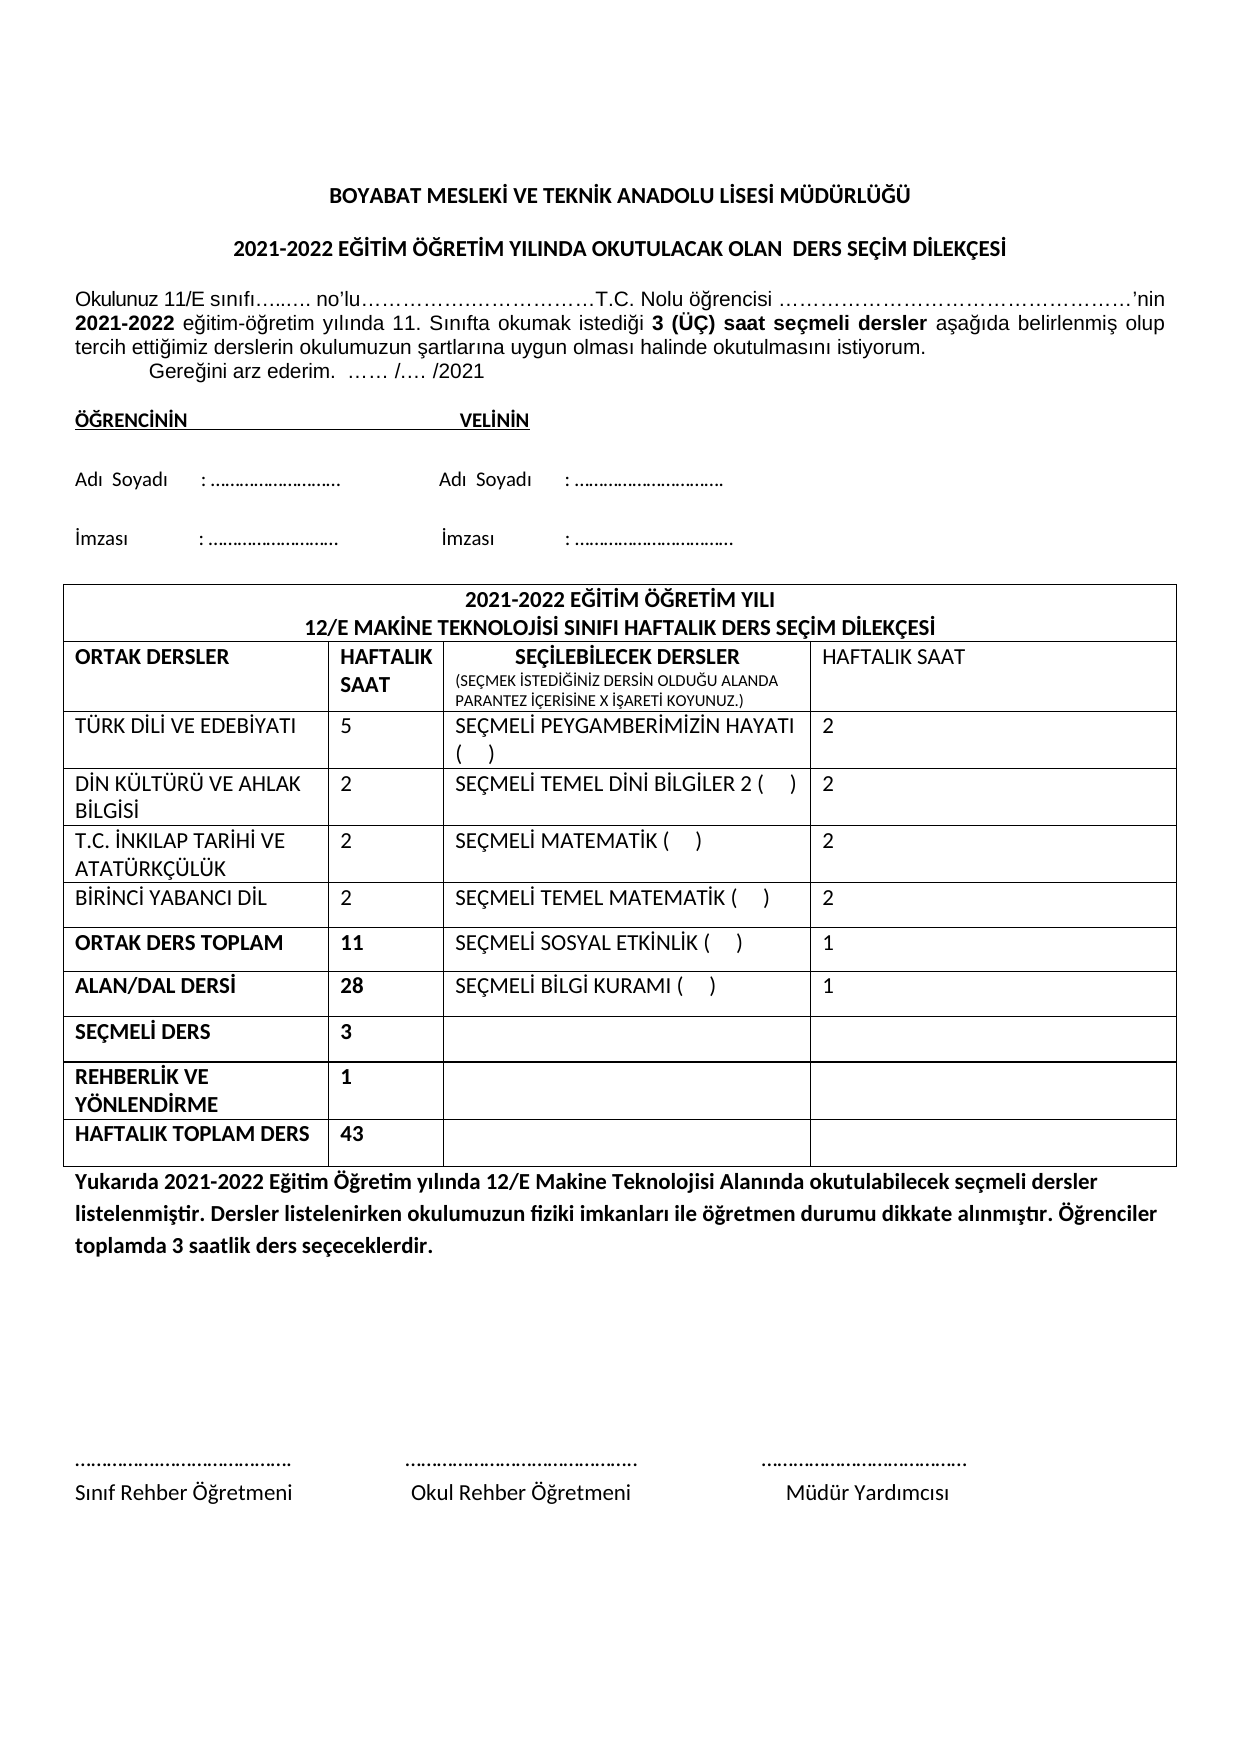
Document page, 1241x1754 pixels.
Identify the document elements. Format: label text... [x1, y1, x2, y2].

table_cell SEÇMELİ MATEMATİK ( ) [444, 826, 810, 882]
table_cell 2 [811, 826, 1176, 882]
table_cell SEÇMELİ TEMEL DİNİ BİLGİLER 2 ( ) [444, 769, 810, 825]
table_cell 28 [329, 972, 443, 1016]
text Sınıf Rehber Öğretmeni Okul Rehber Öğretmeni Müdür Yardımcısı [75, 1478, 1165, 1506]
table_cell 2 [329, 883, 443, 927]
table_cell 43 [329, 1120, 443, 1166]
table_cell 2 [329, 826, 443, 882]
table_cell ORTAK DERSLER [64, 642, 328, 711]
text Adı Soyadı : ……………………… Adı Soyadı : …………………………. [75, 466, 1165, 491]
text Okulunuz 11/E sınıfı…..…. no’lu…………….………………T.C. Nolu öğrencisi ……………………………………………’nin [75, 287, 1165, 311]
table_cell HAFTALIK SAAT [329, 642, 443, 711]
table_cell SEÇMELİ PEYGAMBERİMİZİN HAYATI ( ) [444, 712, 810, 768]
table_cell 2 [811, 883, 1176, 927]
table_cell SEÇMELİ DERS [64, 1017, 328, 1061]
text BOYABAT MESLEKİ VE TEKNİK ANADOLU LİSESİ MÜDÜRLÜĞÜ [75, 181, 1165, 209]
table_cell SEÇMELİ SOSYAL ETKİNLİK ( ) [444, 928, 810, 971]
table_cell [444, 1017, 810, 1061]
text 2021-2022 EĞİTİM ÖĞRETİM YILINDA OKUTULACAK OLAN DERS SEÇİM DİLEKÇESİ [75, 234, 1165, 262]
table_cell TÜRK DİLİ VE EDEBİYATI [64, 712, 328, 768]
table_cell ORTAK DERS TOPLAM [64, 928, 328, 971]
table_cell 1 [811, 972, 1176, 1016]
table_cell 5 [329, 712, 443, 768]
table_cell HAFTALIK TOPLAM DERS [64, 1120, 328, 1166]
text Yukarıda 2021-2022 Eğitim Öğretim yılında 12/E Makine Teknolojisi Alanında okutulabilecek seçmeli dersler listelenmiştir. Dersler listelenirken okulumuzun fiziki imkanları ile öğretmen durumu dikkate alınmıştır. Öğrenciler toplamda 3 saatlik ders seçeceklerdir. [75, 1167, 1165, 1259]
table_cell [811, 1063, 1176, 1118]
table_cell ALAN/DAL DERSİ [64, 972, 328, 1016]
table_cell 2 [329, 769, 443, 825]
table_cell BİRİNCİ YABANCI DİL [64, 883, 328, 927]
table_cell DİN KÜLTÜRÜ VE AHLAK BİLGİSİ [64, 769, 328, 825]
table_cell 1 [811, 928, 1176, 971]
table_cell [444, 1120, 810, 1166]
table_cell SEÇMELİ TEMEL MATEMATİK ( ) [444, 883, 810, 927]
text İmzası : ……………………… İmzası : …………………………… [75, 525, 1165, 550]
table_header 2021-2022 EĞİTİM ÖĞRETİM YILI 12/E MAKİNE TEKNOLOJİSİ SINIFI HAFTALIK DERS SEÇİM DİLEKÇESİ [64, 585, 1176, 641]
table_cell 2 [811, 769, 1176, 825]
text Gereğini arz ederim. …… /.… /2021 [75, 359, 1165, 383]
table_cell T.C. İNKILAP TARİHİ VE ATATÜRKÇÜLÜK [64, 826, 328, 882]
table_cell [811, 1120, 1176, 1166]
text ÖĞRENCİNİN VELİNİN [75, 407, 1165, 432]
table_cell 3 [329, 1017, 443, 1061]
table_cell SEÇMELİ BİLGİ KURAMI ( ) [444, 972, 810, 1016]
table_cell 11 [329, 928, 443, 971]
table_cell 1 [329, 1063, 443, 1118]
text …………….……………………. …………………………………….. ………………………………… [75, 1444, 1165, 1472]
text 2021-2022 eğitim-öğretim yılında 11. Sınıfta okumak istediği 3 (ÜÇ) saat seçmeli dersler aşağıda belirlenmiş olup tercih ettiğimiz derslerin okulumuzun şartlarına uygun olması halinde okutulmasını istiyorum. [75, 311, 1165, 359]
table_cell HAFTALIK SAAT [811, 642, 1176, 711]
table_cell [444, 1063, 810, 1118]
table_cell REHBERLİK VE YÖNLENDİRME [64, 1063, 328, 1118]
table_cell SEÇİLEBİLECEK DERSLER (SEÇMEK İSTEDİĞİNİZ DERSİN OLDUĞU ALANDA PARANTEZ İÇERİSİNE X İŞARETİ KOYUNUZ.) [444, 642, 810, 711]
table_cell 2 [811, 712, 1176, 768]
table_cell [811, 1017, 1176, 1061]
